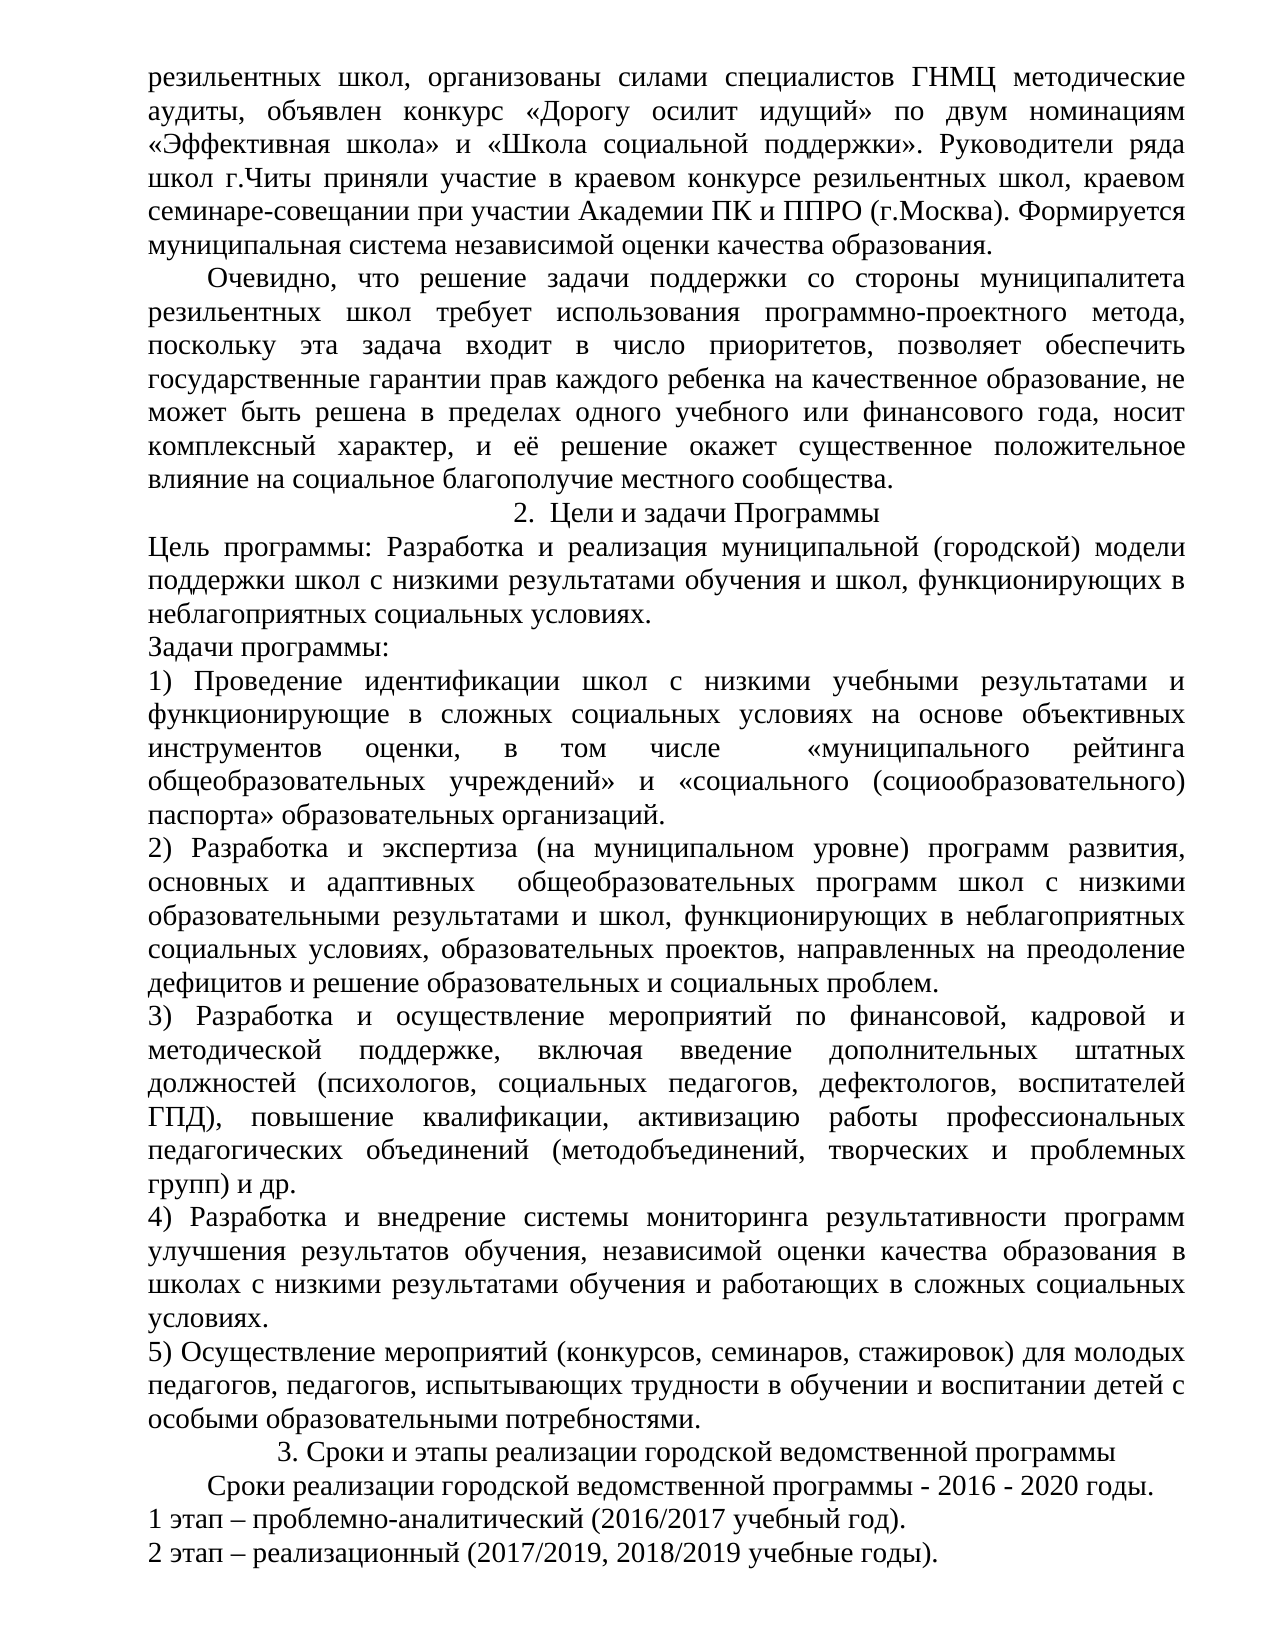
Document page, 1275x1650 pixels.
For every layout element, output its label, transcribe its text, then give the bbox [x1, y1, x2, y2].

text 5) Осуществление мероприятий (конкурсов, семинаров, стажировок) для молодых педагогов, педагогов, испытывающих трудности в обучении и воспитании детей с особыми образовательными потребностями. [148, 1334, 1186, 1434]
text Очевидно, что решение задачи поддержки со стороны муниципалитета резильентных школ требует использования программно-проектного метода, поскольку эта задача входит в число приоритетов, позволяет обеспечить государственные гарантии прав каждого ребенка на качественное образование, не может быть решена в пределах одного учебного или финансового года, носит комплексный характер, и её решение окажет существенное положительное влияние на социальное благополучие местного сообщества. [148, 260, 1186, 495]
text 4) Разработка и внедрение системы мониторинга результативности программ улучшения результатов обучения, независимой оценки качества образования в школах с низкими результатами обучения и работающих в сложных социальных условиях. [148, 1199, 1186, 1334]
subtitle 2. Цели и задачи Программы [148, 495, 1186, 529]
text Сроки реализации городской ведомственной программы - 2016 - 2020 годы. [148, 1468, 1186, 1501]
text 3) Разработка и осуществление мероприятий по финансовой, кадровой и методической поддержке, включая введение дополнительных штатных должностей (психологов, социальных педагогов, дефектологов, воспитателей ГПД), повышение квалификации, активизацию работы профессиональных педагогических объединений (методобъединений, творческих и проблемных групп) и др. [148, 998, 1186, 1199]
text 1 этап – проблемно-аналитический (2016/2017 учебный год). [148, 1501, 1186, 1535]
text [148, 59, 1186, 260]
text Задачи программы: [148, 629, 1186, 663]
text 1) Проведение идентификации школ с низкими учебными результатами и функционирующие в сложных социальных условиях на основе объективных инструментов оценки, в том числе «муниципального рейтинга общеобразовательных учреждений» и «социального (социообразовательного) паспорта» образовательных организаций. [148, 663, 1186, 831]
text Цель программы: Разработка и реализация муниципальной (городской) модели поддержки школ с низкими результатами обучения и школ, функционирующих в неблагоприятных социальных условиях. [148, 529, 1186, 629]
text 2 этап – реализационный (2017/2019, 2018/2019 учебные годы). [148, 1535, 1186, 1568]
text 2) Разработка и экспертиза (на муниципальном уровне) программ развития, основных и адаптивных общеобразовательных программ школ с низкими образовательными результатами и школ, функционирующих в неблагоприятных социальных условиях, образовательных проектов, направленных на преодоление дефицитов и решение образовательных и социальных проблем. [148, 831, 1186, 998]
subtitle 3. Сроки и этапы реализации городской ведомственной программы [148, 1434, 1186, 1468]
